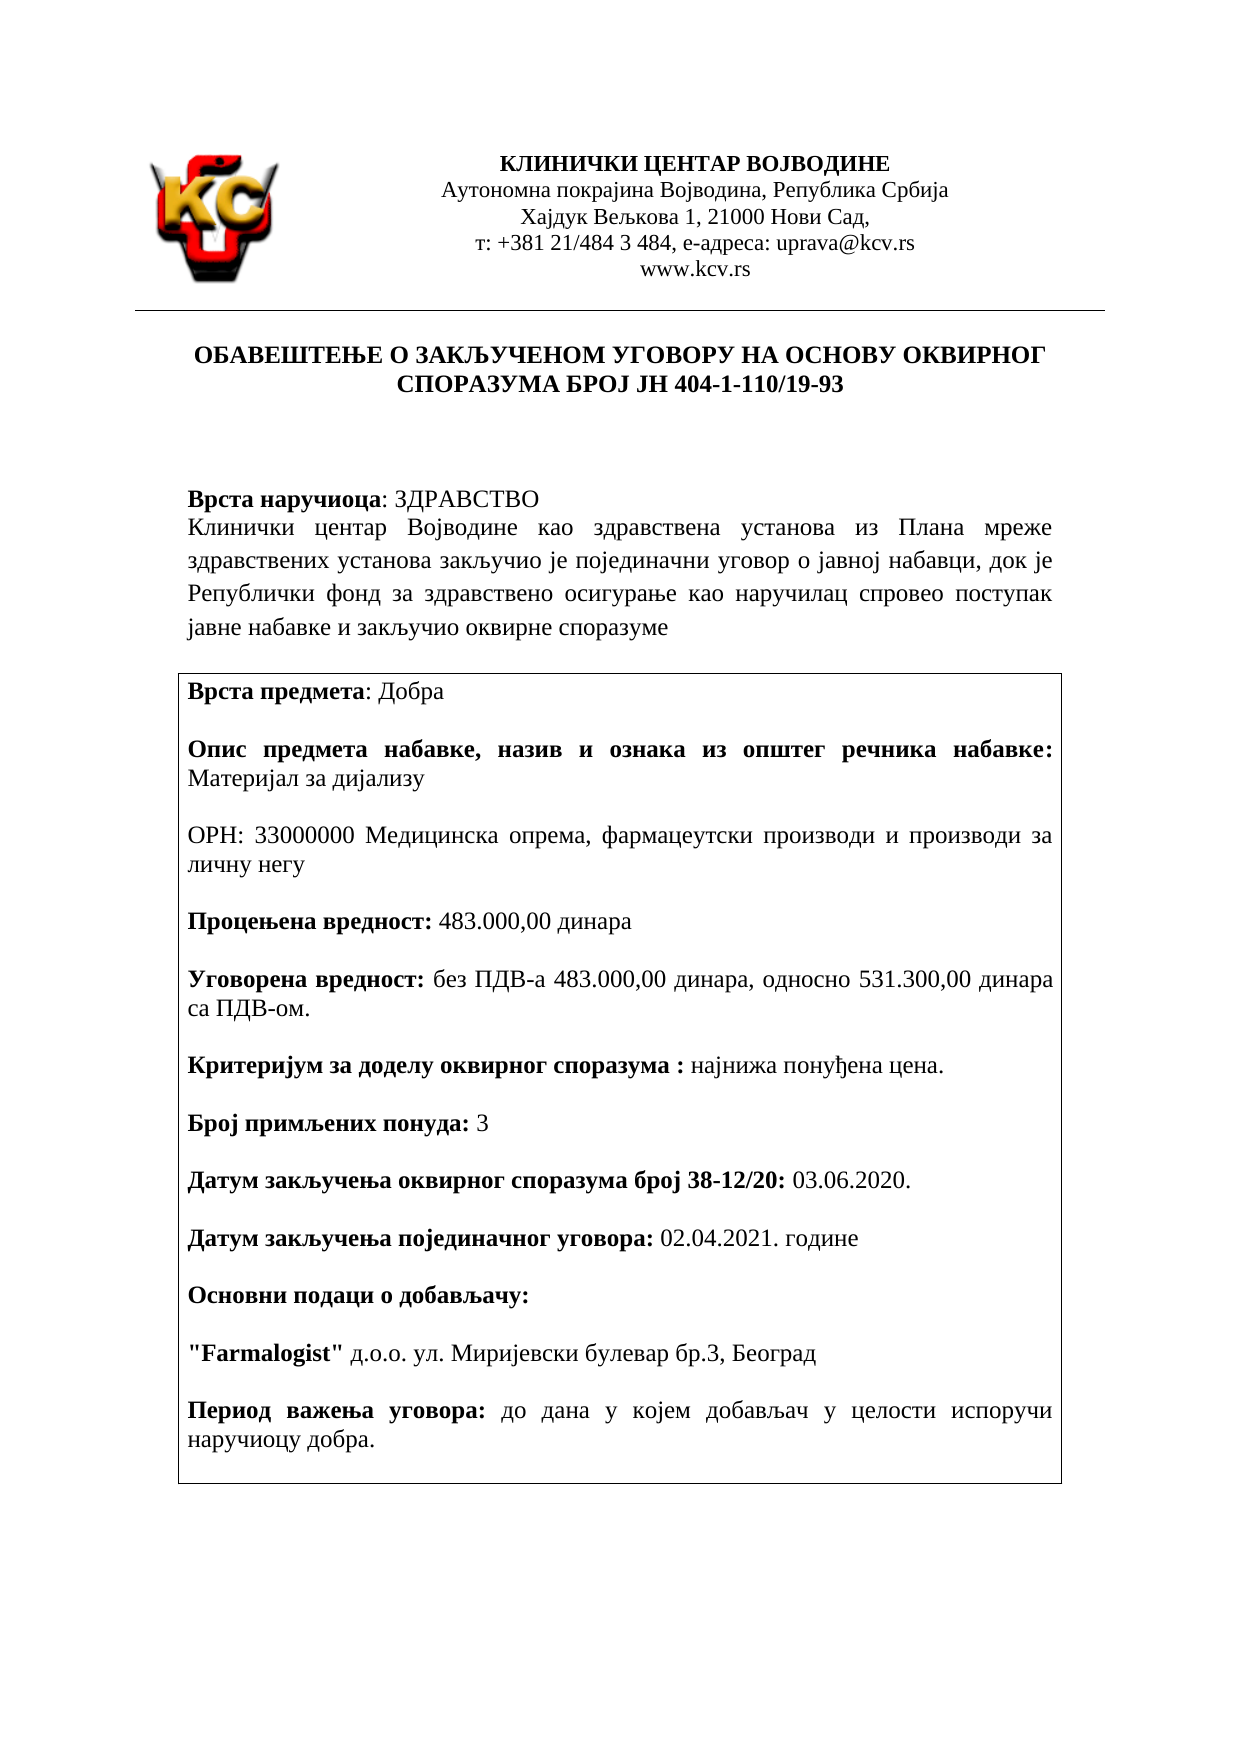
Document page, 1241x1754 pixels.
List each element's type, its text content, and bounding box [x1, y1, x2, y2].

text Врста предмета: [179, 674, 1061, 705]
table_header [135, 150, 285, 310]
table_header КЛИНИЧКИ ЦЕНТАР ВОЈВОДИНЕ Аутономна покрајина Војводина, Република Србија Хајдук Вељкова 1, 21000 Нови Сад, т: +381 21/484 3 484, e-адреса: uprava@kcv.rs www.kcv.rs [285, 150, 1105, 310]
text ОРН: 33000000 Медицинска опрема, фармацеутски производи и производи за личну негу [187, 820, 1053, 878]
text Врста наручиоца: ЗДРАВСТВО [187, 484, 1053, 512]
text Опис предмета набавке, назив и ознака из општег речника набавке: Материјал за дијализу [187, 734, 1053, 791]
text Клинички центар Војводине као здравствена установа из Плана мреже здравствених установа закључио је појединачни уговор о јавној набавци, док је Републички фонд за здравствено осигурање као наручилац спровео поступак јавне набавке и закључио оквирне споразуме [187, 512, 1053, 640]
text Уговорена вредност: без ПДВ-а 483.000,00 динара, односно 531.300,00 динара са ПДВ-ом. [187, 964, 1053, 1021]
text Датум закључења оквирног споразума број 38-12/20: 03.06.2020. [187, 1165, 1053, 1194]
text ОБАВЕШТЕЊЕ О ЗАКЉУЧЕНОМ УГОВОРУ НА ОСНОВУ ОКВИРНОГ СПОРАЗУМА БРОЈ ЈН 404-1-110/19-93 [187, 340, 1053, 397]
text Процењена вредност: 483.000,00 динара [187, 906, 1053, 935]
text Критеријум за доделу oквирног споразума : најнижа понуђена цена. [187, 1050, 1053, 1079]
text "Farmalogist" д.о.о. ул. Миријевски булевар бр.3, Београд [187, 1338, 1053, 1366]
text Број примљених понуда: 3 [187, 1108, 1053, 1136]
text Период важења уговора: до дана у којем добављач у целости испоручи наручиоцу добра. [187, 1395, 1053, 1453]
text Датум закључења појединачног уговора: 02.04.2021. године [187, 1223, 1053, 1251]
text Основни подаци о добављачу: [187, 1280, 1053, 1309]
